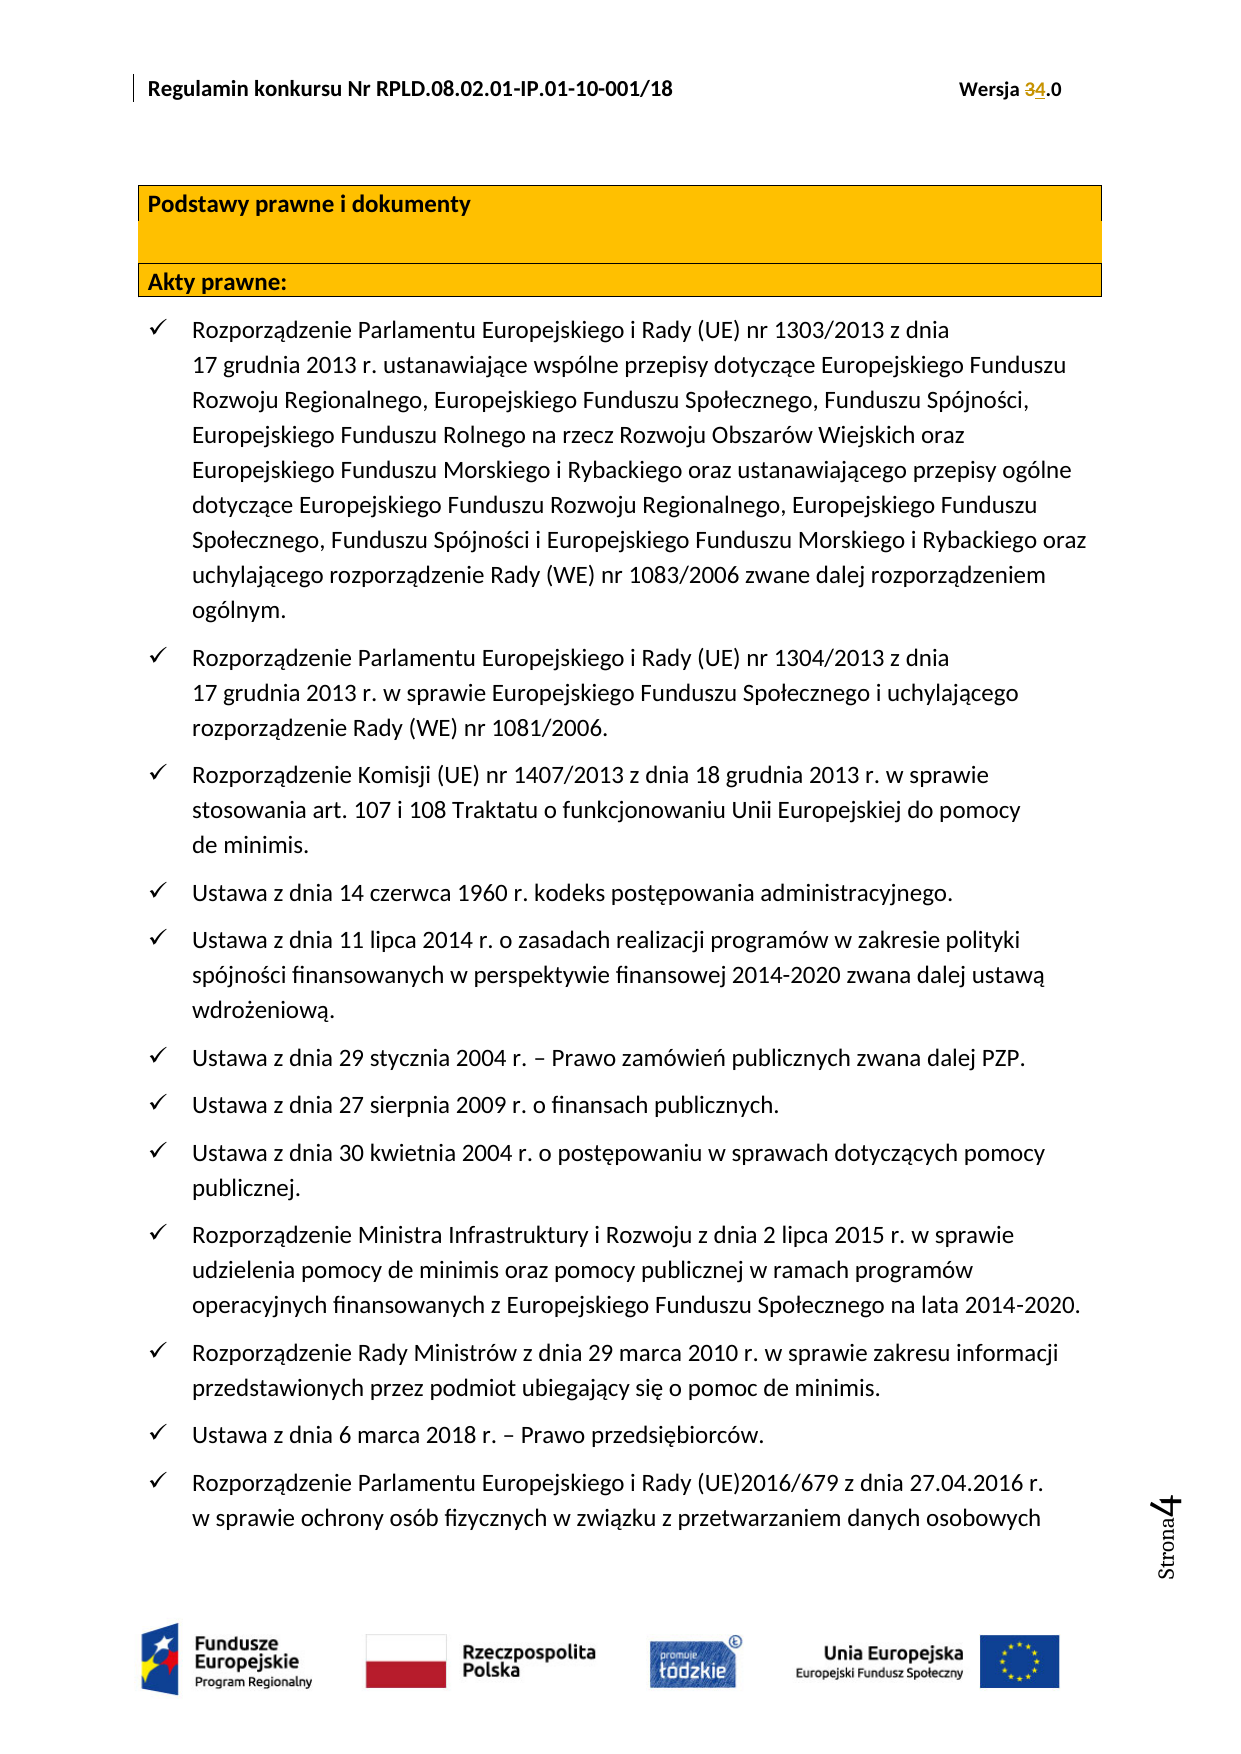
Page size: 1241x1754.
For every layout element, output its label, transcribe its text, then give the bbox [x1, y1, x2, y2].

list Ustawa z dnia 29 stycznia 2004 r. – Prawo zamówień publicznych zwana dalej PZP. [148, 1042, 1093, 1072]
list Rozporządzenie Parlamentu Europejskiego i Rady (UE) nr 1303/2013 z dnia 17 grudnia 2013 r. ustanawiające wspólne przepisy dotyczące Europejskiego Funduszu Rozwoju Regionalnego, Europejskiego Funduszu Społecznego, Funduszu Spójności, Europejskiego Funduszu Rolnego na rzecz Rozwoju Obszarów Wiejskich oraz Europejskiego Funduszu Morskiego i Rybackiego oraz ustanawiającego przepisy ogólne dotyczące Europejskiego Funduszu Rozwoju Regionalnego, Europejskiego Funduszu Społecznego, Funduszu Spójności i Europejskiego Funduszu Morskiego i Rybackiego oraz uchylającego rozporządzenie Rady (WE) nr 1083/2006 zwane dalej rozporządzeniem ogólnym. [148, 314, 1093, 625]
subtitle Podstawy prawne i dokumenty [139, 186, 1101, 221]
list Ustawa z dnia 6 marca 2018 r. – Prawo przedsiębiorców. [148, 1419, 1093, 1450]
list Ustawa z dnia 14 czerwca 1960 r. kodeks postępowania administracyjnego. [148, 877, 1093, 907]
list Ustawa z dnia 30 kwietnia 2004 r. o postępowaniu w sprawach dotyczących pomocy publicznej. [148, 1137, 1093, 1202]
list Ustawa z dnia 11 lipca 2014 r. o zasadach realizacji programów w zakresie polityki spójności finansowanych w perspektywie finansowej 2014-2020 zwana dalej ustawą wdrożeniową. [148, 924, 1093, 1025]
text Akty prawne: [139, 264, 1101, 296]
list Rozporządzenie Komisji (UE) nr 1407/2013 z dnia 18 grudnia 2013 r. w sprawie stosowania art. 107 i 108 Traktatu o funkcjonowaniu Unii Europejskiej do pomocy de minimis. [148, 759, 1093, 860]
list Rozporządzenie Parlamentu Europejskiego i Rady (UE) nr 1304/2013 z dnia 17 grudnia 2013 r. w sprawie Europejskiego Funduszu Społecznego i uchylającego rozporządzenie Rady (WE) nr 1081/2006. [148, 642, 1093, 742]
list Rozporządzenie Ministra Infrastruktury i Rozwoju z dnia 2 lipca 2015 r. w sprawie udzielenia pomocy de minimis oraz pomocy publicznej w ramach programów operacyjnych finansowanych z Europejskiego Funduszu Społecznego na lata 2014-2020. [148, 1219, 1093, 1320]
picture [53, 1561, 1105, 1751]
list Ustawa z dnia 27 sierpnia 2009 r. o finansach publicznych. [148, 1089, 1093, 1120]
list Rozporządzenie Rady Ministrów z dnia 29 marca 2010 r. w sprawie zakresu informacji przedstawionych przez podmiot ubiegający się o pomoc de minimis. [148, 1337, 1093, 1402]
